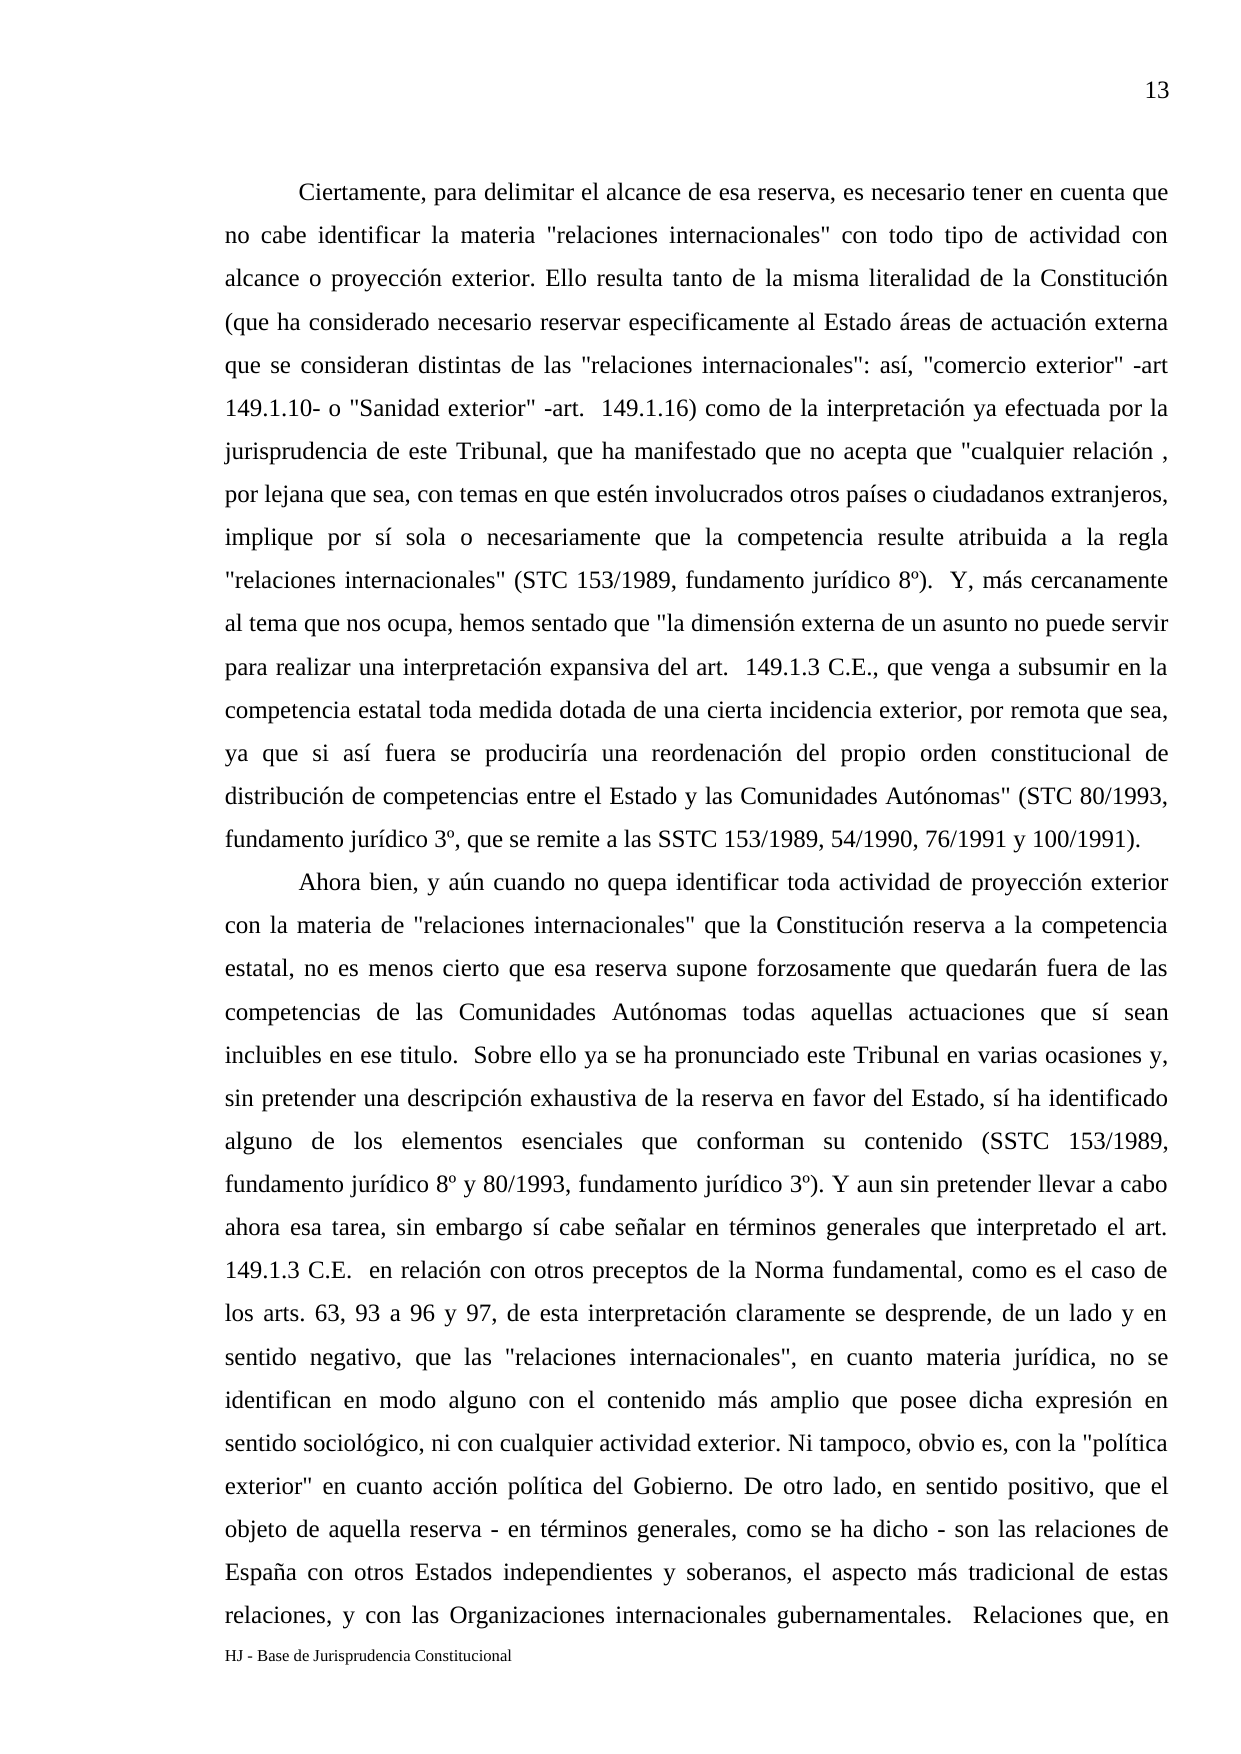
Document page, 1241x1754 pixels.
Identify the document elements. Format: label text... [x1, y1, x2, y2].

text Ciertamente, para delimitar el alcance de esa reserva, es necesario tener en cuenta que no cabe identificar la materia "relaciones internacionales" con todo tipo de actividad con alcance o proyección exterior. Ello resulta tanto de la misma literalidad de la Constitución (que ha considerado necesario reservar especificamente al Estado áreas de actuación externa que se consideran distintas de las "relaciones internacionales": así, "comercio exterior" -art 149.1.10- o "Sanidad exterior" -art. 149.1.16) como de la interpretación ya efectuada por la jurisprudencia de este Tribunal, que ha manifestado que no acepta que "cualquier relación , por lejana que sea, con temas en que estén involucrados otros países o ciudadanos extranjeros, implique por sí sola o necesariamente que la competencia resulte atribuida a la regla "relaciones internacionales" (STC 153/1989, fundamento jurídico 8º). Y, más cercanamente al tema que nos ocupa, hemos sentado que "la dimensión externa de un asunto no puede servir para realizar una interpretación expansiva del art. 149.1.3 C.E., que venga a subsumir en la competencia estatal toda medida dotada de una cierta incidencia exterior, por remota que sea, ya que si así fuera se produciría una reordenación del propio orden constitucional de distribución de competencias entre el Estado y las Comunidades Autónomas" (STC 80/1993, fundamento jurídico 3º, que se remite a las SSTC 153/1989, 54/1990, 76/1991 y 100/1991). [224, 177, 1169, 853]
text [224, 867, 1169, 1629]
